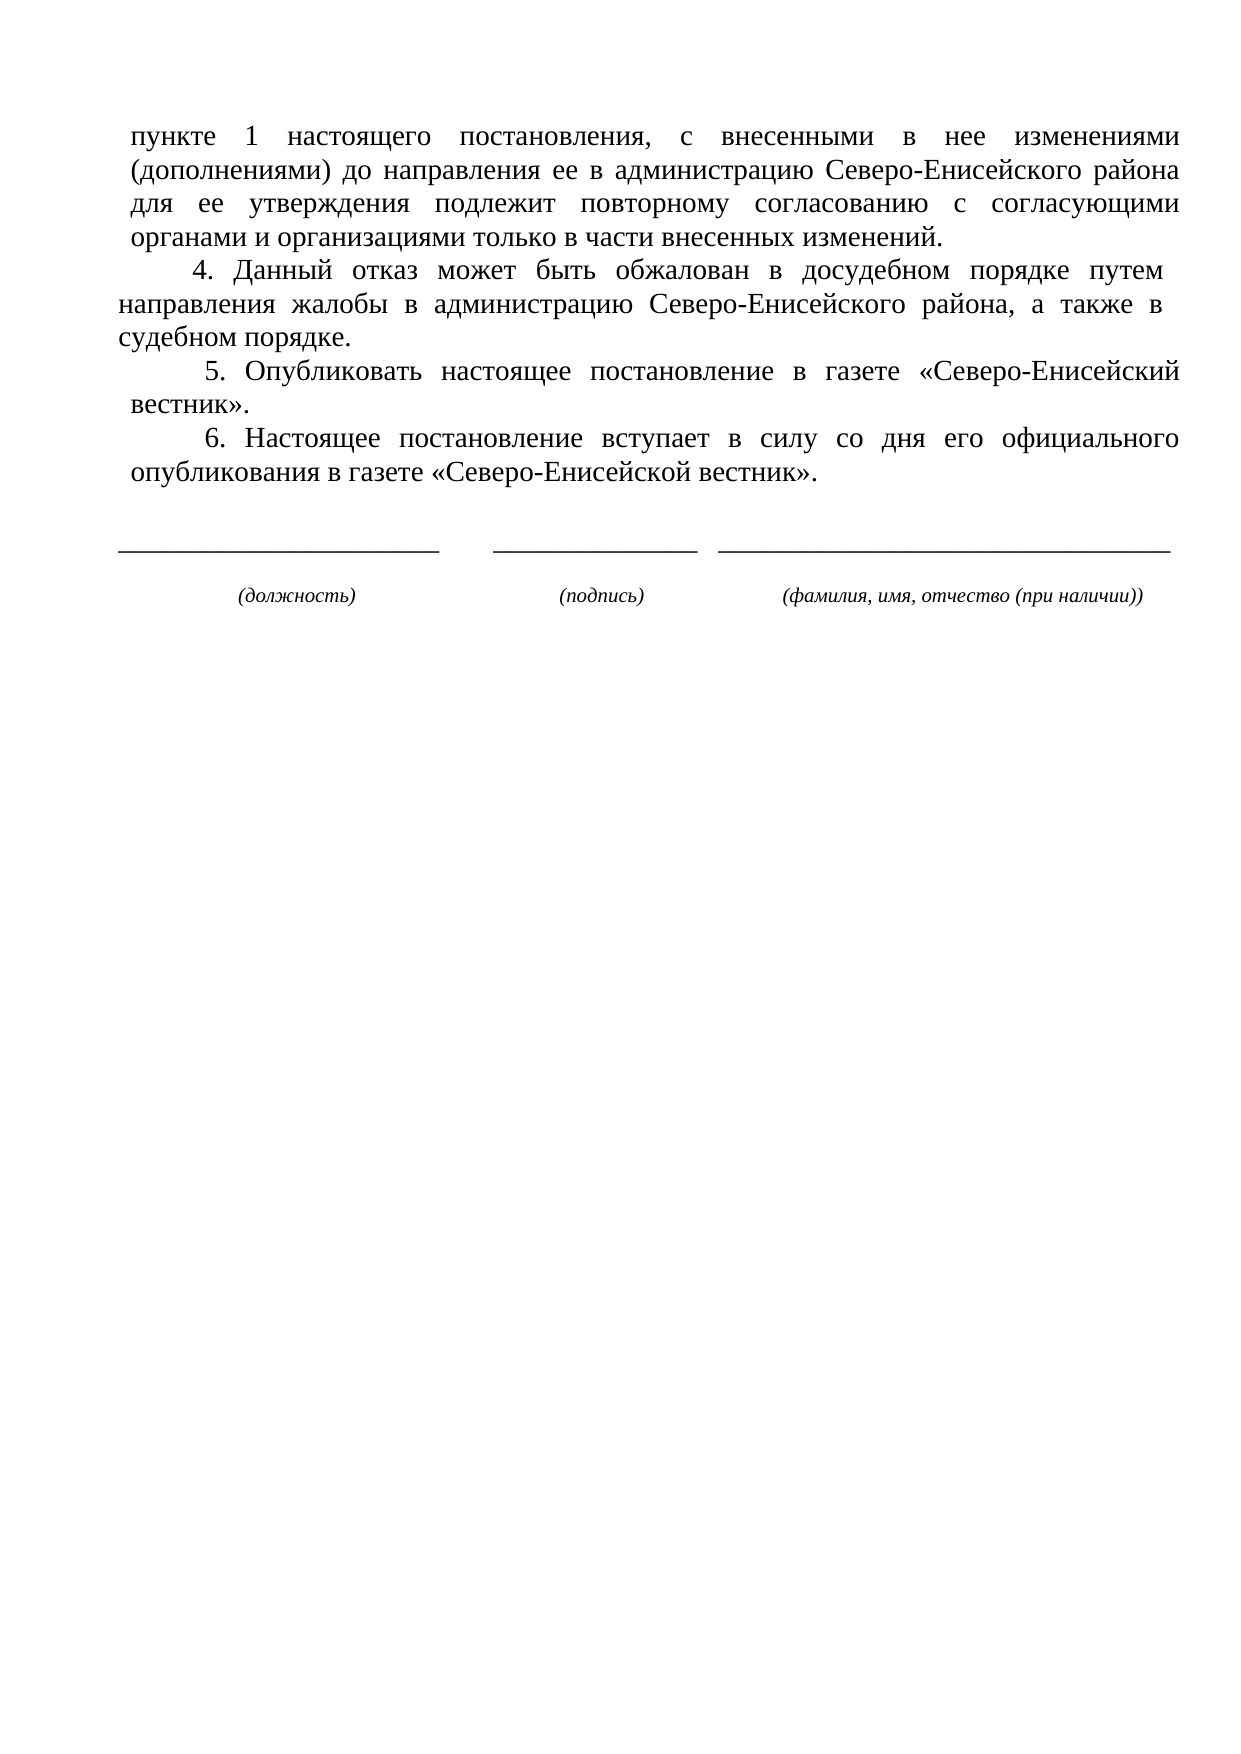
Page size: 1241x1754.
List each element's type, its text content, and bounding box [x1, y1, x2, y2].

text 6. Настоящее постановление вступает в силу со дня его официального опубликования в газете «Северо-Енисейской вестник». [130, 420, 1181, 487]
text ______________________ ______________ _______________________________ [118, 522, 1181, 555]
text (должность) (подпись) (фамилия, имя, отчество (при наличии)) [238, 583, 1181, 607]
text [130, 118, 1181, 252]
text 5. Опубликовать настоящее постановление в газете «Северо-Енисейский вестник». [130, 353, 1181, 420]
text 4. Данный отказ может быть обжалован в досудебном порядке путем направления жалобы в администрацию Северо-Енисейского района, а также в судебном порядке. [118, 252, 1164, 353]
